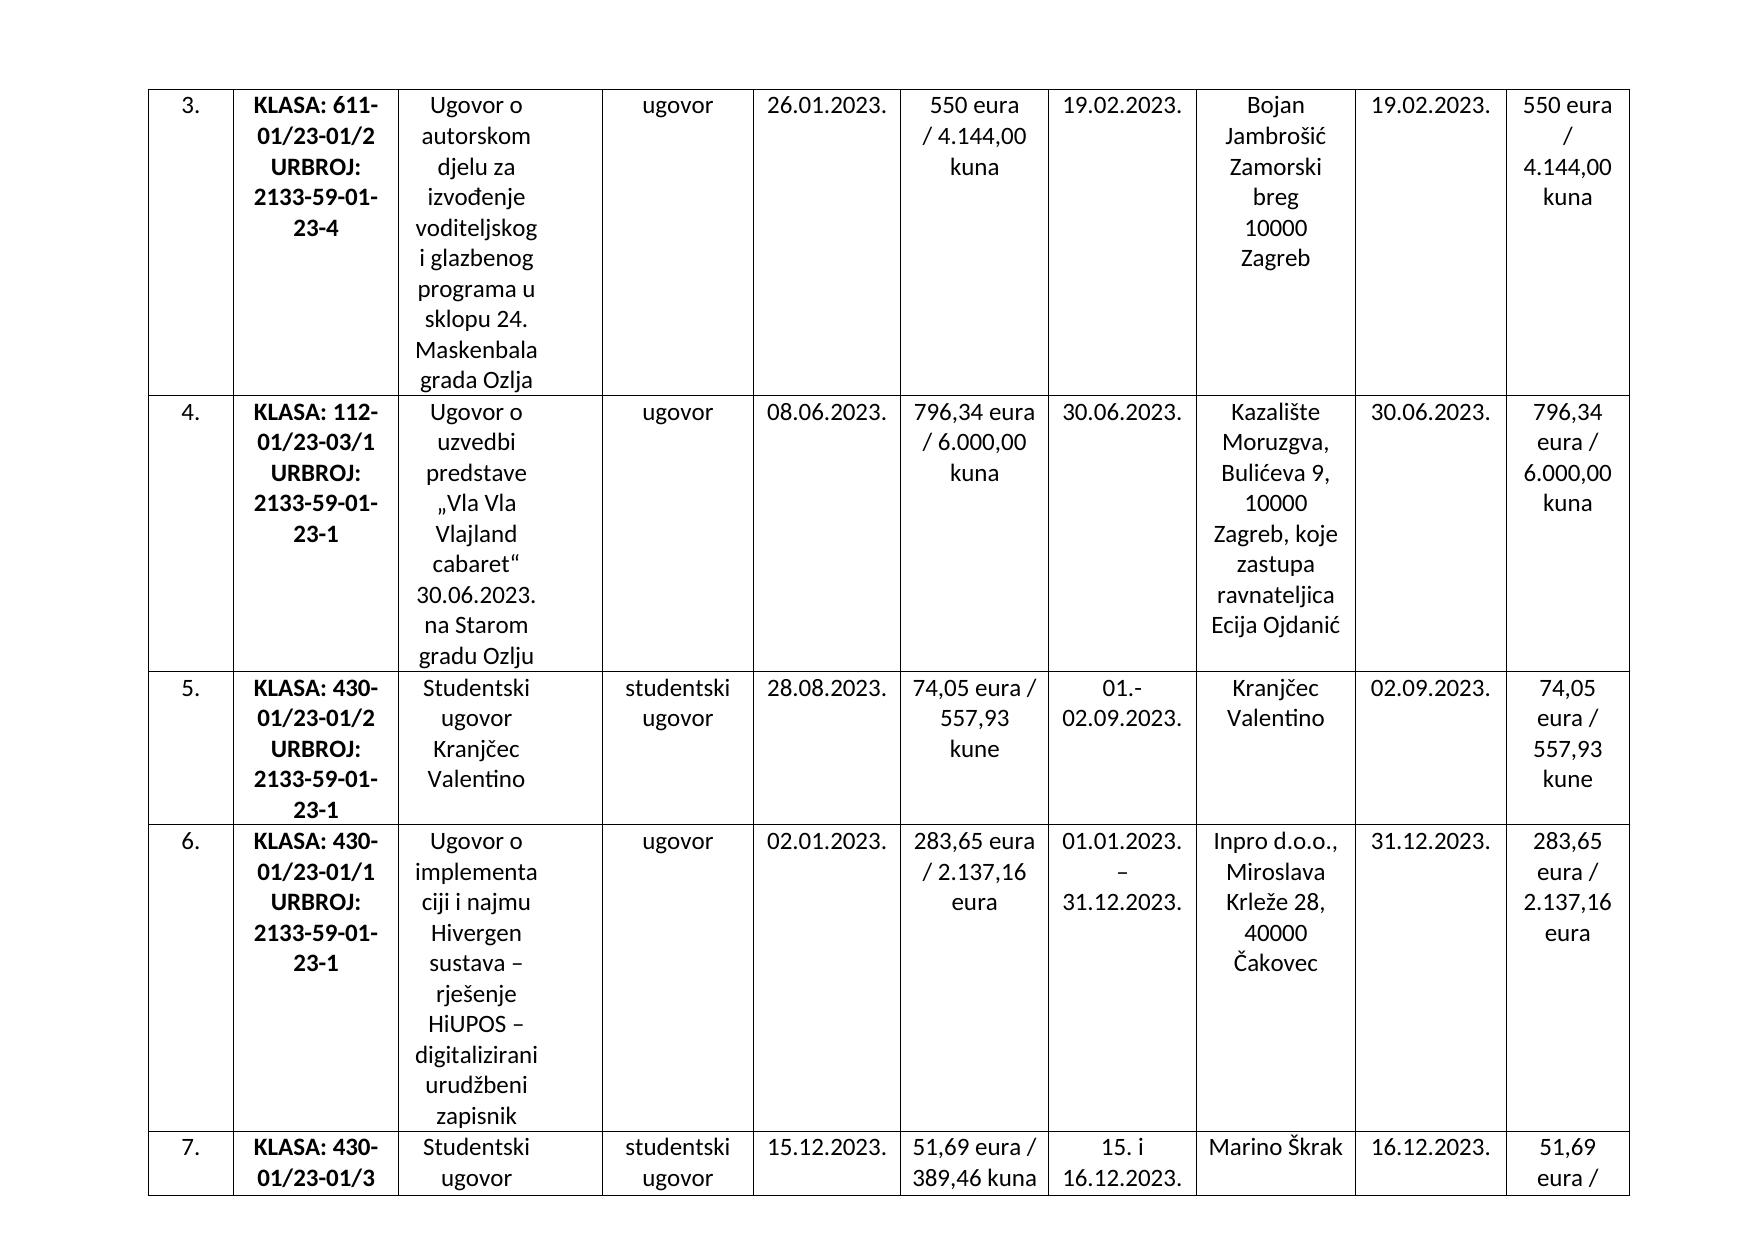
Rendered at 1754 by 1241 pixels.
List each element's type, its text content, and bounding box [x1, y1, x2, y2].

table_cell 16.12.2023. [1356, 1132, 1506, 1195]
table_cell 19.02.2023. [1356, 90, 1506, 395]
table_cell 30.06.2023. [1356, 396, 1506, 671]
table_cell 7. [149, 1132, 233, 1195]
table_cell Kazalište Moruzgva, Bulićeva 9, 10000 Zagreb, koje zastupa ravnateljica Ecija Ojdanić [1197, 396, 1355, 671]
table_cell Ugovor o implementaciji i najmu Hivergen sustava – rješenje HiUPOS – digitalizirani urudžbeni zapisnik [399, 825, 602, 1131]
table_cell 31.12.2023. [1356, 825, 1506, 1131]
table_cell ugovor [603, 825, 753, 1131]
table_cell 4. [149, 396, 233, 671]
table_cell ugovor [603, 396, 753, 671]
table_cell 550 eura / 4.144,00 kuna [901, 90, 1048, 395]
table_cell 02.09.2023. [1356, 672, 1506, 824]
table_cell 01.01.2023. – 31.12.2023. [1049, 825, 1196, 1131]
table_cell Marino Škrak [1197, 1132, 1355, 1195]
table_cell 3. [149, 90, 233, 395]
table_cell 6. [149, 825, 233, 1131]
table_cell 02.01.2023. [754, 825, 900, 1131]
table_cell Ugovor o autorskom djelu za izvođenje voditeljskog i glazbenog programa u sklopu 24. Maskenbala grada Ozlja [399, 90, 602, 395]
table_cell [901, 1132, 1048, 1195]
table_cell Ugovor o uzvedbi predstave „Vla Vla Vlajland cabaret“ 30.06.2023. na Starom gradu Ozlju [399, 396, 602, 671]
table_cell 796,34 eura / 6.000,00 kuna [901, 396, 1048, 671]
table_cell 15.12.2023. [754, 1132, 900, 1195]
table_cell Bojan Jambrošić Zamorski breg 10000 Zagreb [1197, 90, 1355, 395]
table_cell KLASA: 430-01/23-01/1 URBROJ: 2133-59-01-23-1 [234, 825, 398, 1131]
table_cell 5. [149, 672, 233, 824]
table_cell 19.02.2023. [1049, 90, 1196, 395]
table_cell 30.06.2023. [1049, 396, 1196, 671]
table_cell 01.-02.09.2023. [1049, 672, 1196, 824]
table_cell Studentski ugovor Kranjčec Valentino [399, 672, 602, 824]
table_cell 08.06.2023. [754, 396, 900, 671]
table_cell Inpro d.o.o., Miroslava Krleže 28, 40000 Čakovec [1197, 825, 1355, 1131]
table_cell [399, 1132, 602, 1195]
table_cell KLASA: 611-01/23-01/2 URBROJ: 2133-59-01-23-4 [234, 90, 398, 395]
table_cell 26.01.2023. [754, 90, 900, 395]
table_cell 283,65 eura / 2.137,16 eura [1507, 825, 1629, 1131]
table_cell ugovor [603, 90, 753, 395]
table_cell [234, 1132, 398, 1195]
table_cell 796,34 eura / 6.000,00 kuna [1507, 396, 1629, 671]
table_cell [1507, 1132, 1629, 1195]
table_cell studentski ugovor [603, 672, 753, 824]
table_cell 74,05 eura / 557,93 kune [1507, 672, 1629, 824]
table_cell 283,65 eura / 2.137,16 eura [901, 825, 1048, 1131]
table_cell 74,05 eura / 557,93 kune [901, 672, 1048, 824]
table_cell KLASA: 112-01/23-03/1 URBROJ: 2133-59-01-23-1 [234, 396, 398, 671]
table_cell 28.08.2023. [754, 672, 900, 824]
table_cell studentski ugovor [603, 1132, 753, 1195]
table_cell KLASA: 430-01/23-01/2 URBROJ: 2133-59-01-23-1 [234, 672, 398, 824]
table_cell 15. i 16.12.2023. [1049, 1132, 1196, 1195]
table_cell 550 eura / 4.144,00 kuna [1507, 90, 1629, 395]
table_cell Kranjčec Valentino [1197, 672, 1355, 824]
